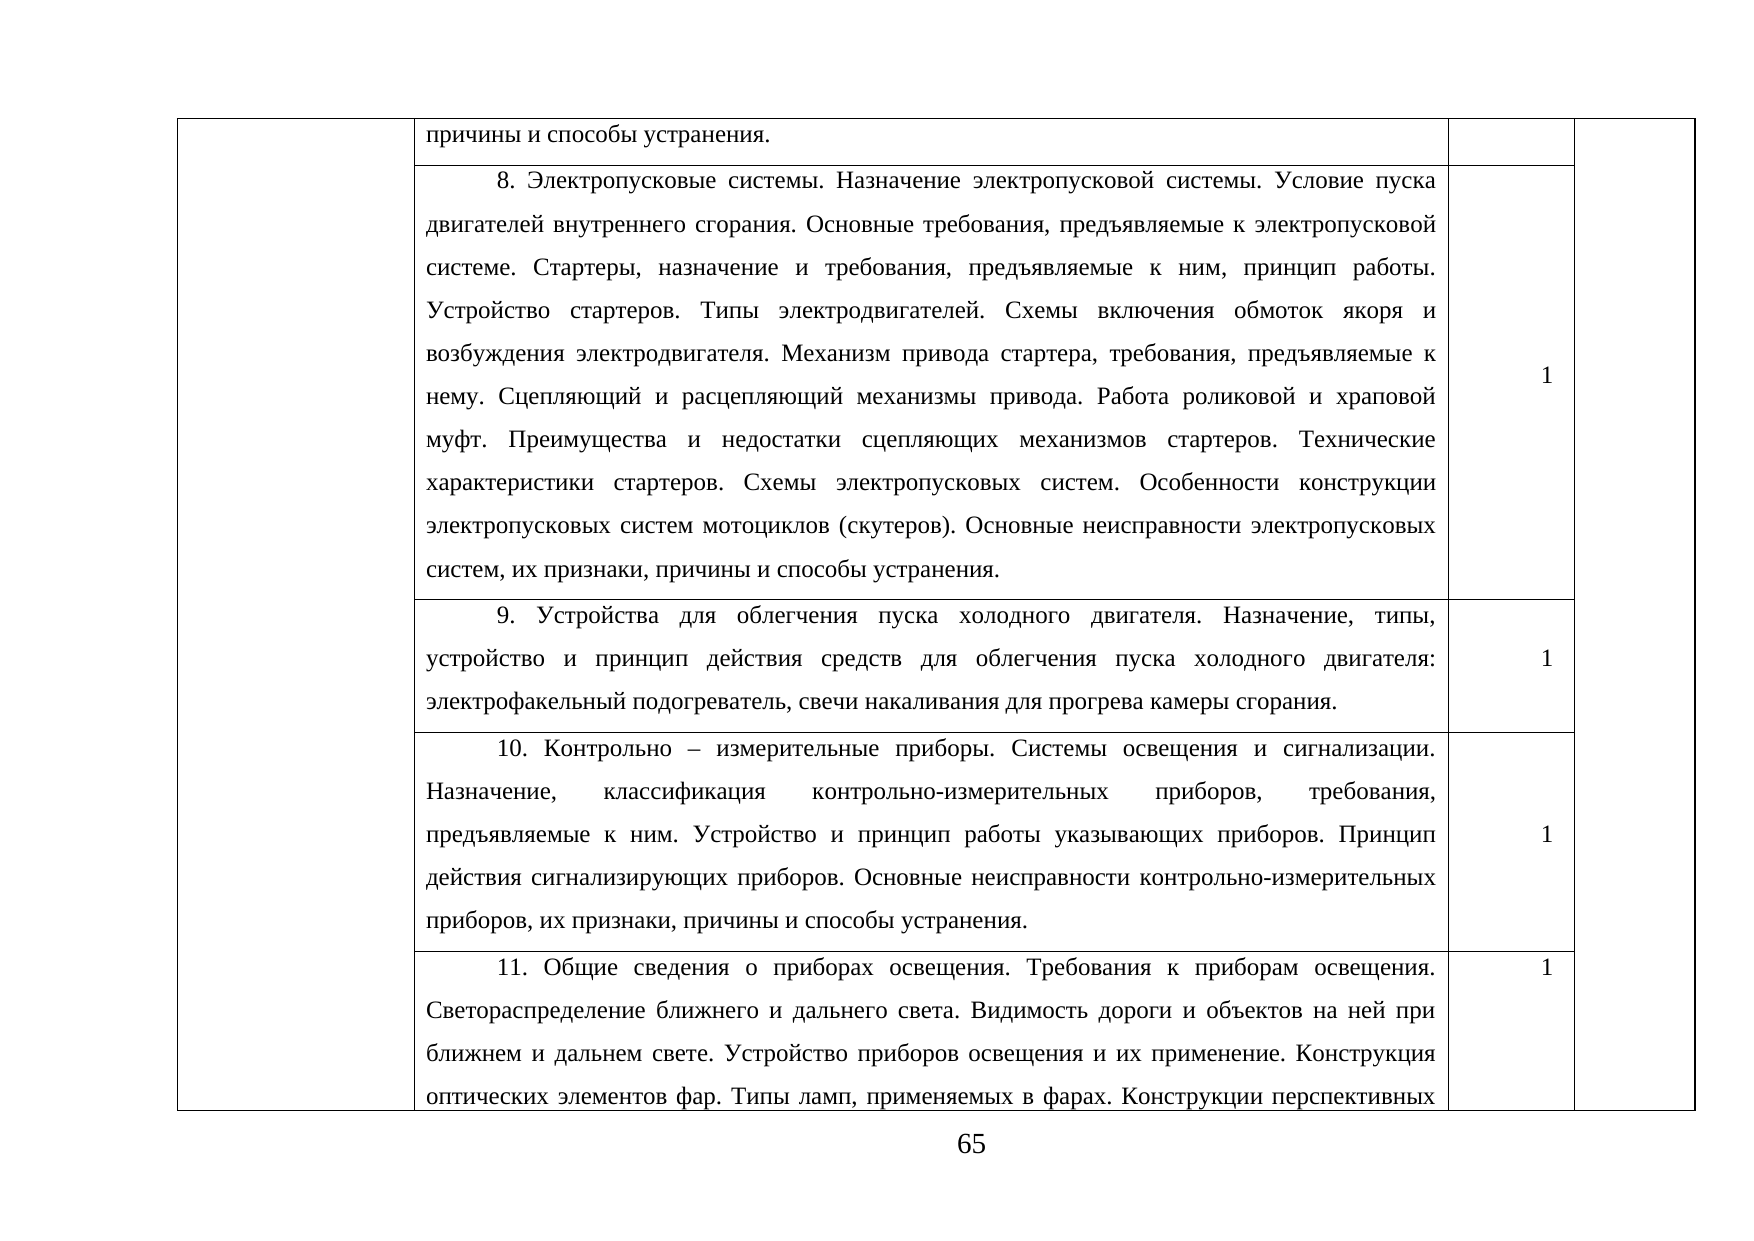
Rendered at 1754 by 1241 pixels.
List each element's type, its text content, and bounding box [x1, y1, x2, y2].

table_cell 1 [1449, 166, 1574, 599]
table_cell 8. Электропусковые системы. Назначение электропусковой системы. Условие пуска двигателей внутреннего сгорания. Основные требования, предъявляемые к электропусковой системе. Стартеры, назначение и требования, предъявляемые к ним, принцип работы. Устройство стартеров. Типы электродвигателей. Схемы включения обмоток якоря и возбуждения электродвигателя. Механизм привода стартера, требования, предъявляемые к нему. Сцепляющий и расцепляющий механизмы привода. Работа роликовой и храповой муфт. Преимущества и недостатки сцепляющих механизмов стартеров. Технические характеристики стартеров. Схемы электропусковых систем. Особенности конструкции электропусковых систем мотоциклов (скутеров). Основные неисправности электропусковых систем, их признаки, причины и способы устранения. [415, 166, 1448, 599]
table_cell 9. Устройства для облегчения пуска холодного двигателя. Назначение, типы, устройство и принцип действия средств для облегчения пуска холодного двигателя: электрофакельный подогреватель, свечи накаливания для прогрева камеры сгорания. [415, 600, 1448, 732]
table_cell 1 [1449, 119, 1574, 164]
table_cell 1 [1449, 600, 1574, 732]
table_cell 1 [1449, 733, 1574, 951]
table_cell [415, 119, 1448, 164]
table_cell 10. Контрольно – измерительные приборы. Системы освещения и сигнализации. Назначение, классификация контрольно-измерительных приборов, требования, предъявляемые к ним. Устройство и принцип работы указывающих приборов. Принцип действия сигнализирующих приборов. Основные неисправности контрольно-измерительных приборов, их признаки, причины и способы устранения. [415, 733, 1448, 951]
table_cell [415, 952, 1448, 1110]
table_cell 1 [1449, 952, 1574, 1110]
